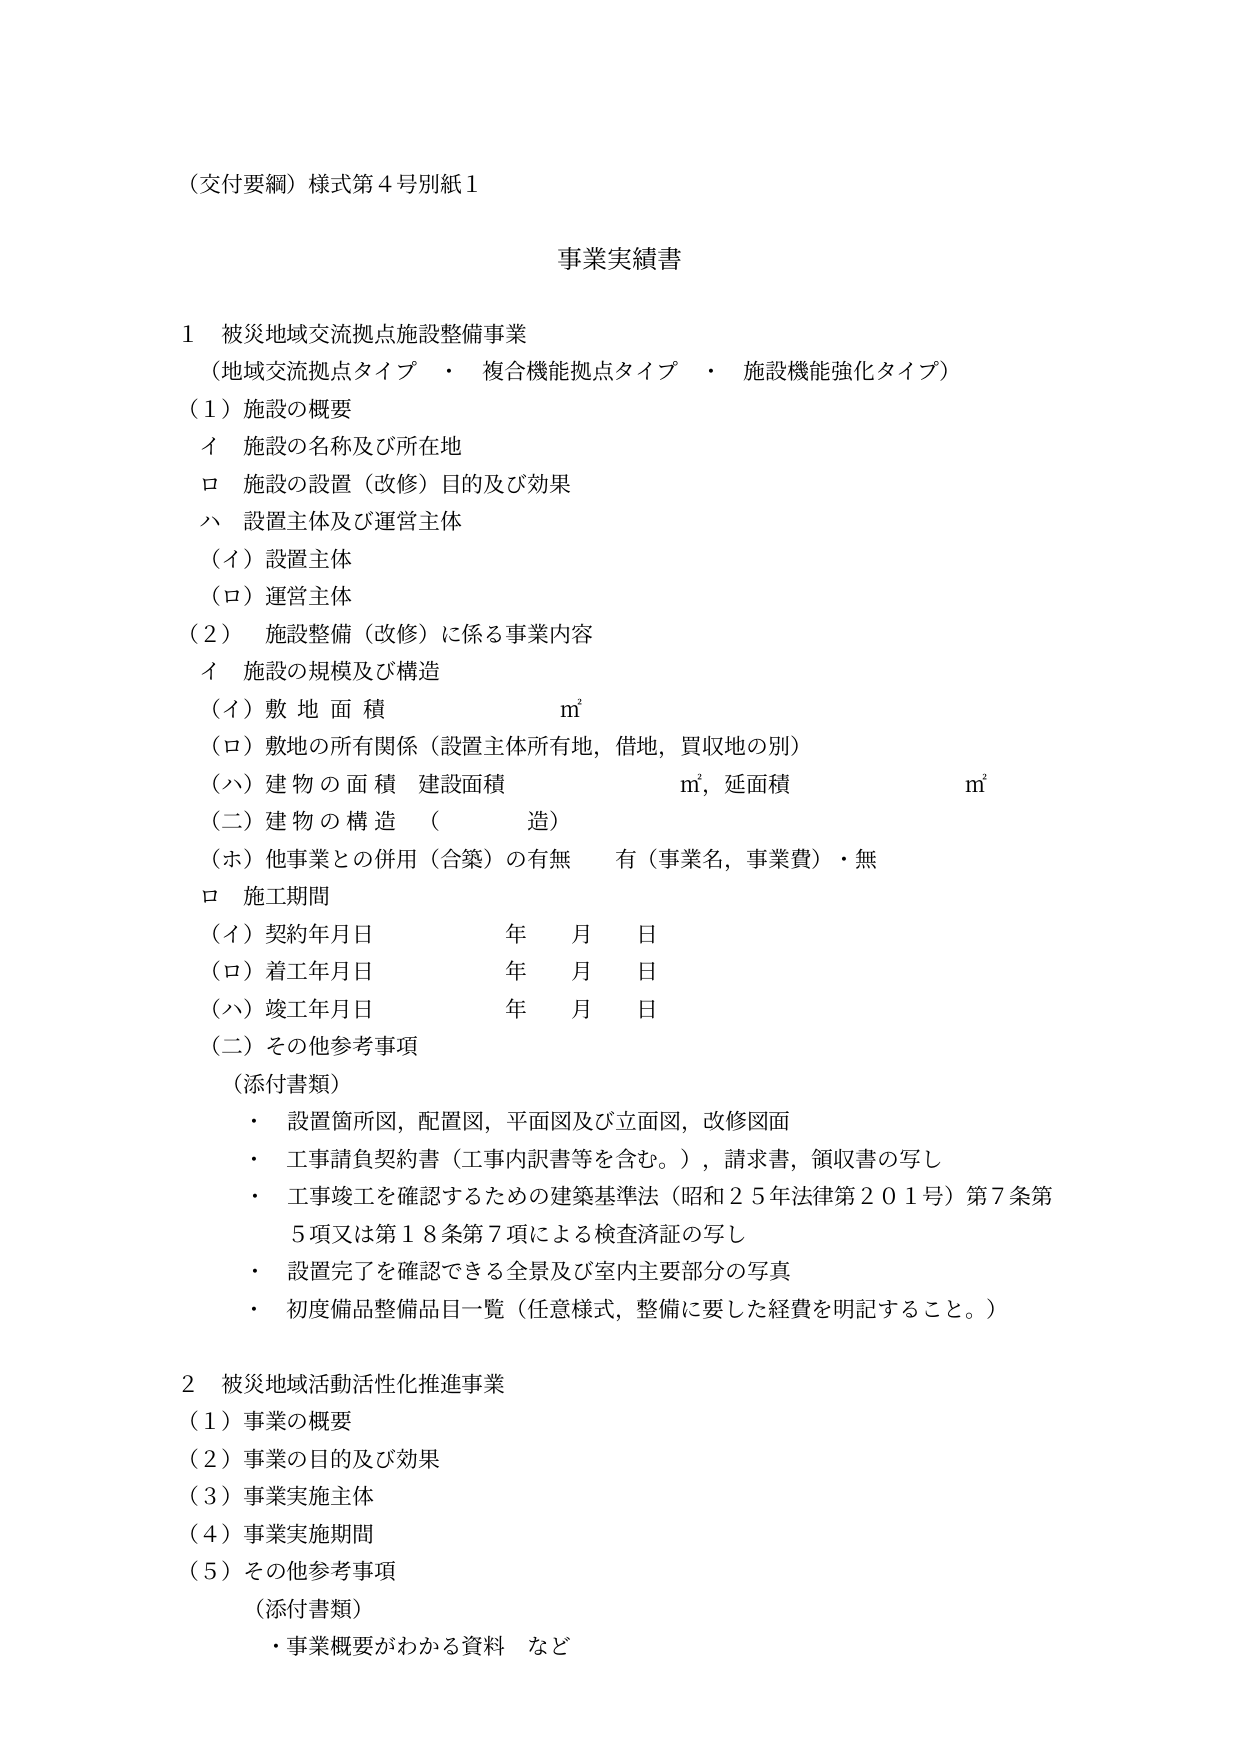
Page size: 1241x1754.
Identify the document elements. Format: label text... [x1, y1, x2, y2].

text （ハ）建物の面積 建設面積 ㎡，延面積 ㎡ [177, 764, 1063, 801]
text ・ 初度備品整備品目一覧（任意様式，整備に要した経費を明記すること。） [177, 1289, 1063, 1326]
text （添付書類） [177, 1589, 1063, 1626]
text イ 施設の名称及び所在地 [177, 426, 1063, 464]
text ・事業概要がわかる資料 など [177, 1626, 1063, 1664]
text （イ）設置主体 [177, 539, 1063, 576]
text （ハ）竣工年月日 年 月 日 [177, 989, 1063, 1026]
text （ロ）運営主体 [177, 576, 1063, 614]
text （２）事業の目的及び効果 [177, 1439, 1063, 1476]
text ロ 施工期間 [177, 876, 1063, 914]
text （ロ）着工年月日 年 月 日 [177, 951, 1063, 989]
text （５）その他参考事項 [177, 1551, 1063, 1589]
text ロ 施設の設置（改修）目的及び効果 [177, 464, 1063, 501]
text ・ 工事請負契約書（工事内訳書等を含む。），請求書，領収書の写し [243, 1139, 1063, 1176]
text 事業実績書 [177, 239, 1063, 276]
text （イ）契約年月日 年 月 日 [177, 914, 1063, 951]
text ハ 設置主体及び運営主体 [177, 501, 1063, 539]
text ・ 設置完了を確認できる全景及び室内主要部分の写真 [244, 1251, 1063, 1289]
text （二）その他参考事項 [177, 1026, 1063, 1064]
text イ 施設の規模及び構造 [177, 651, 1063, 689]
text ・ 工事竣工を確認するための建築基準法（昭和２５年法律第２０１号）第７条第５項又は第１８条第７項による検査済証の写し [244, 1176, 1063, 1251]
text （ロ）敷地の所有関係（設置主体所有地，借地，買収地の別） [177, 726, 1063, 764]
text （イ）敷地面積 ㎡ [177, 689, 1063, 726]
text （２） 施設整備（改修）に係る事業内容 [177, 614, 1063, 651]
text （添付書類） [177, 1064, 1063, 1101]
text ・ 設置箇所図，配置図，平面図及び立面図，改修図面 [244, 1101, 1063, 1139]
text （地域交流拠点タイプ ・ 複合機能拠点タイプ ・ 施設機能強化タイプ） [177, 351, 1063, 389]
text （３）事業実施主体 [177, 1476, 1063, 1514]
text １ 被災地域交流拠点施設整備事業 [177, 314, 1063, 351]
text （４）事業実施期間 [177, 1514, 1063, 1551]
text ２ 被災地域活動活性化推進事業 [177, 1364, 1063, 1401]
text （１）施設の概要 [177, 389, 1063, 426]
text （ホ）他事業との併用（合築）の有無 有（事業名，事業費）・無 [177, 839, 1063, 876]
text （交付要綱）様式第４号別紙１ [177, 164, 1063, 201]
text （二）建物の構造 （ 造） [177, 801, 1063, 839]
text （１）事業の概要 [177, 1401, 1063, 1439]
